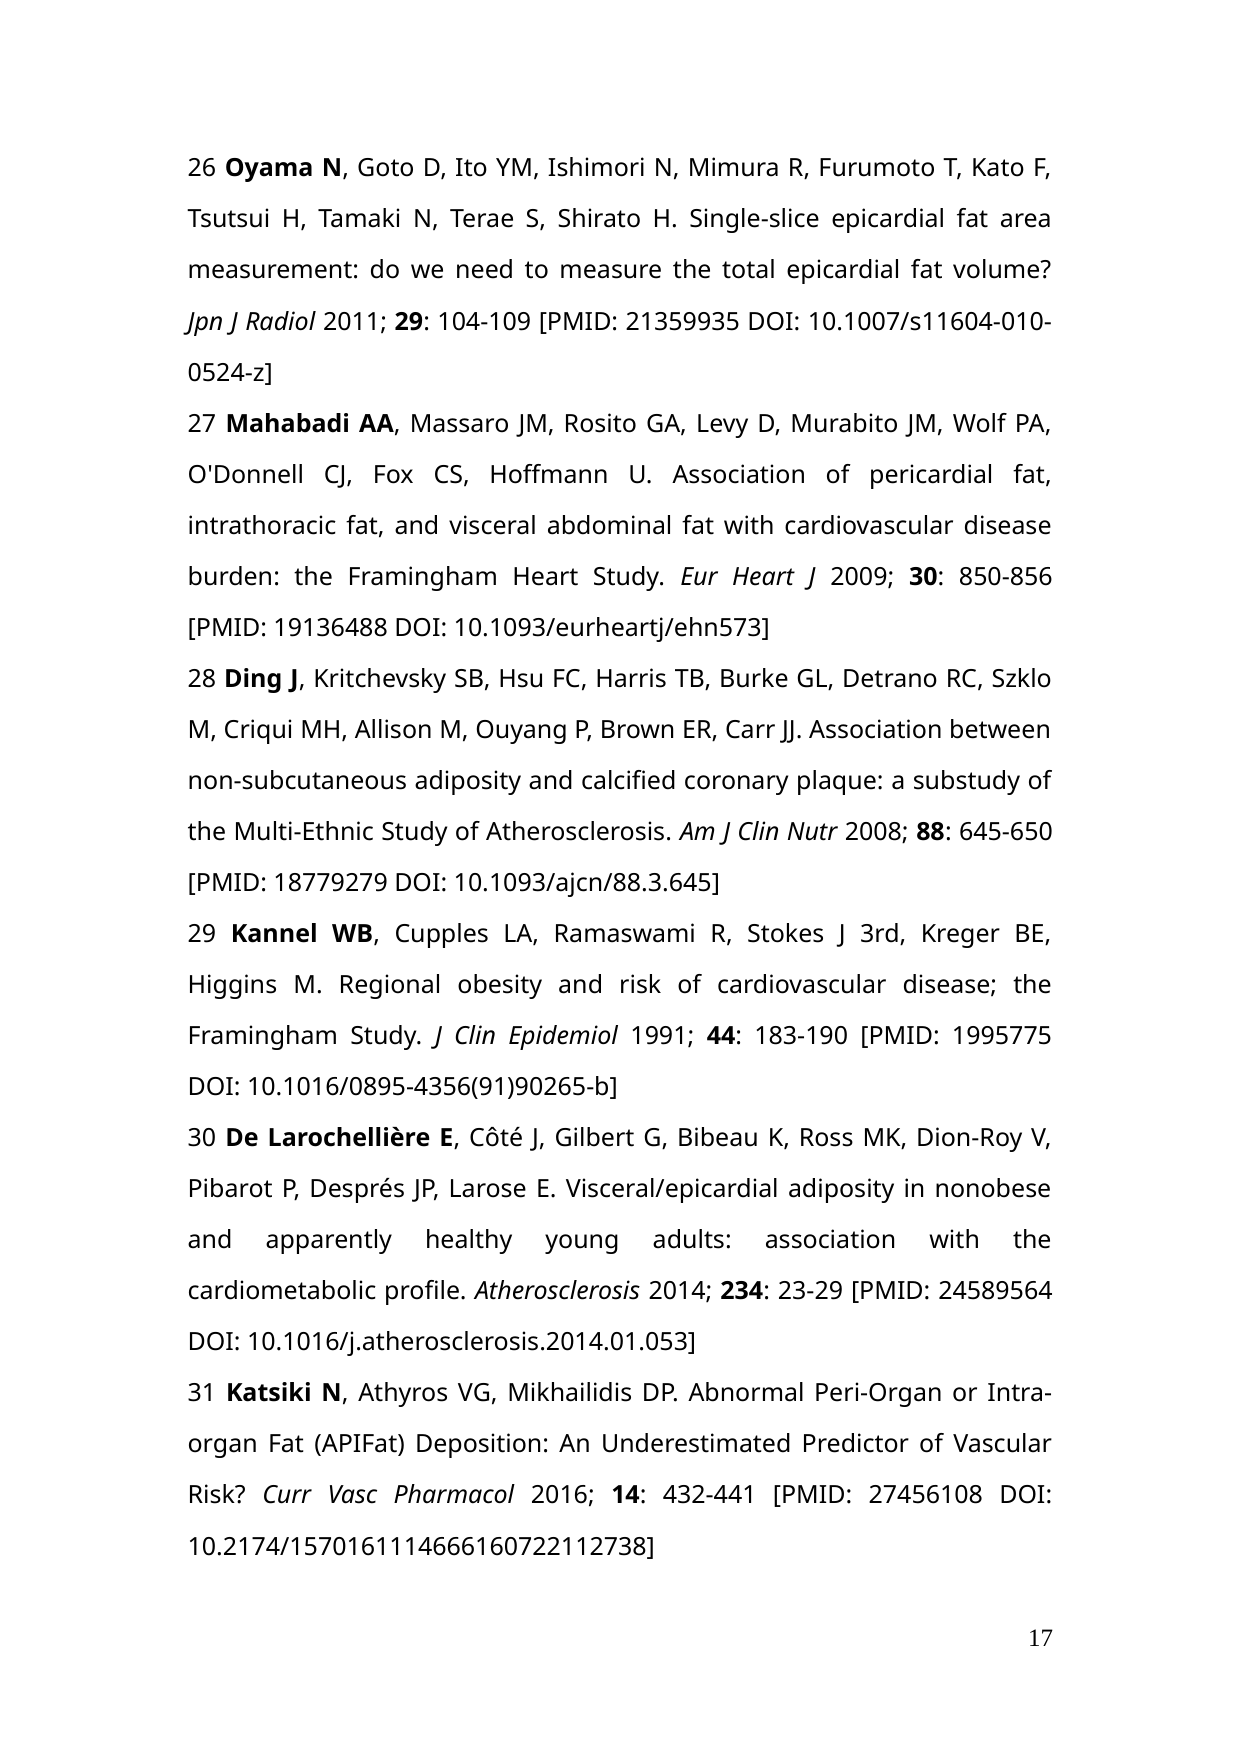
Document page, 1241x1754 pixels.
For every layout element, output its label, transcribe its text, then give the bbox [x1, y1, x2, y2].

text 27 Mahabadi AA, Massaro JM, Rosito GA, Levy D, Murabito JM, Wolf PA, O'Donnell CJ, Fox CS, Hoffmann U. Association of pericardial fat, intrathoracic fat, and visceral abdominal fat with cardiovascular disease burden: the Framingham Heart Study. Eur Heart J 2009; 30: 850-856 [PMID: 19136488 DOI: 10.1093/eurheartj/ehn573] [187, 405, 1053, 643]
text 30 De Larochellière E, Côté J, Gilbert G, Bibeau K, Ross MK, Dion-Roy V, Pibarot P, Després JP, Larose E. Visceral/epicardial adiposity in nonobese and apparently healthy young adults: association with the cardiometabolic profile. Atherosclerosis 2014; 234: 23-29 [PMID: 24589564 DOI: 10.1016/j.atherosclerosis.2014.01.053] [187, 1120, 1053, 1358]
text 26 Oyama N, Goto D, Ito YM, Ishimori N, Mimura R, Furumoto T, Kato F, Tsutsui H, Tamaki N, Terae S, Shirato H. Single-slice epicardial fat area measurement: do we need to measure the total epicardial fat volume? Jpn J Radiol 2011; 29: 104-109 [PMID: 21359935 DOI: 10.1007/s11604-010-0524-z] [187, 150, 1053, 388]
text 29 Kannel WB, Cupples LA, Ramaswami R, Stokes J 3rd, Kreger BE, Higgins M. Regional obesity and risk of cardiovascular disease; the Framingham Study. J Clin Epidemiol 1991; 44: 183-190 [PMID: 1995775 DOI: 10.1016/0895-4356(91)90265-b] [187, 916, 1053, 1103]
text 28 Ding J, Kritchevsky SB, Hsu FC, Harris TB, Burke GL, Detrano RC, Szklo M, Criqui MH, Allison M, Ouyang P, Brown ER, Carr JJ. Association between non-subcutaneous adiposity and calcified coronary plaque: a substudy of the Multi-Ethnic Study of Atherosclerosis. Am J Clin Nutr 2008; 88: 645-650 [PMID: 18779279 DOI: 10.1093/ajcn/88.3.645] [187, 660, 1053, 899]
text 31 Katsiki N, Athyros VG, Mikhailidis DP. Abnormal Peri-Organ or Intra-organ Fat (APIFat) Deposition: An Underestimated Predictor of Vascular Risk? Curr Vasc Pharmacol 2016; 14: 432-441 [PMID: 27456108 DOI: 10.2174/1570161114666160722112738] [187, 1375, 1053, 1562]
